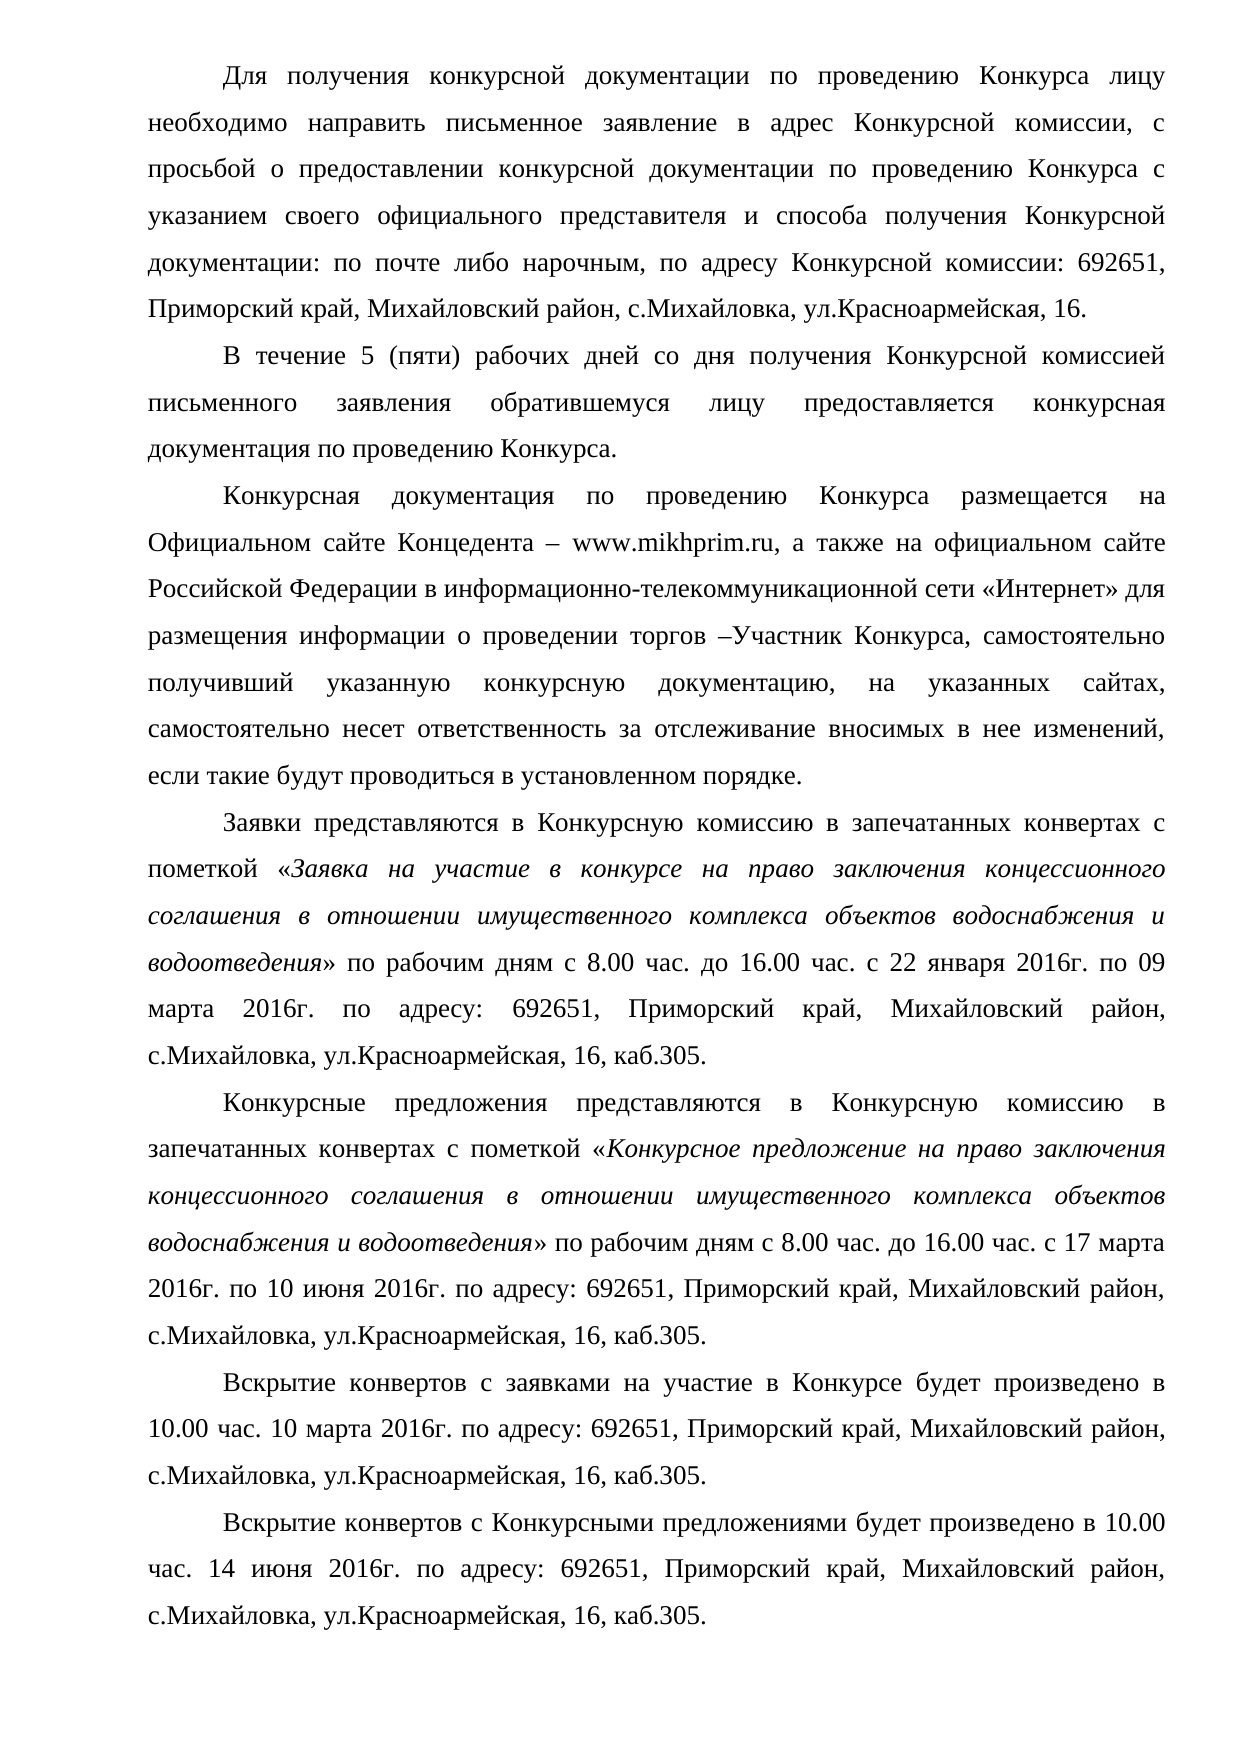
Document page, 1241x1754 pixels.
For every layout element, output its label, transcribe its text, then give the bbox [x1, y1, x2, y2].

text Заявки представляются в Конкурсную комиссию в запечатанных конвертах с пометкой «Заявка на участие в конкурсе на право заключения концессионного соглашения в отношении имущественного комплекса объектов водоснабжения и водоотведения» по рабочим дням с 8.00 час. до 16.00 час. с 22 января 2016г. по 09 марта 2016г. по адресу: 692651, Приморский край, Михайловский район, с.Михайловка, ул.Красноармейская, 16, каб.305. [148, 806, 1167, 1070]
text Вскрытие конвертов с Конкурсными предложениями будет произведено в 10.00 час. 14 июня 2016г. по адресу: 692651, Приморский край, Михайловский район, с.Михайловка, ул.Красноармейская, 16, каб.305. [148, 1506, 1167, 1630]
text Для получения конкурсной документации по проведению Конкурса лицу необходимо направить письменное заявление в адрес Конкурсной комиссии, с просьбой о предоставлении конкурсной документации по проведению Конкурса с указанием своего официального представителя и способа получения Конкурсной документации: по почте либо нарочным, по адресу Конкурсной комиссии: 692651, Приморский край, Михайловский район, с.Михайловка, ул.Красноармейская, 16. [148, 59, 1167, 323]
text Конкурсные предложения представляются в Конкурсную комиссию в запечатанных конвертах с пометкой «Конкурсное предложение на право заключения концессионного соглашения в отношении имущественного комплекса объектов водоснабжения и водоотведения» по рабочим дням с 8.00 час. до 16.00 час. с 17 марта 2016г. по 10 июня 2016г. по адресу: 692651, Приморский край, Михайловский район, с.Михайловка, ул.Красноармейская, 16, каб.305. [148, 1086, 1167, 1350]
text Конкурсная документация по проведению Конкурса размещается на Официальном сайте Концедента – www.mikhprim.ru, а также на официальном сайте Российской Федерации в информационно-телекоммуникационной сети «Интернет» для размещения информации о проведении торгов –Участник Конкурса, самостоятельно получивший указанную конкурсную документацию, на указанных сайтах, самостоятельно несет ответственность за отслеживание вносимых в нее изменений, если такие будут проводиться в установленном порядке. [148, 479, 1167, 790]
text В течение 5 (пяти) рабочих дней со дня получения Конкурсной комиссией письменного заявления обратившемуся лицу предоставляется конкурсная документация по проведению Конкурса. [148, 339, 1167, 463]
text Вскрытие конвертов с заявками на участие в Конкурсе будет произведено в 10.00 час. 10 марта 2016г. по адресу: 692651, Приморский край, Михайловский район, с.Михайловка, ул.Красноармейская, 16, каб.305. [148, 1366, 1167, 1490]
